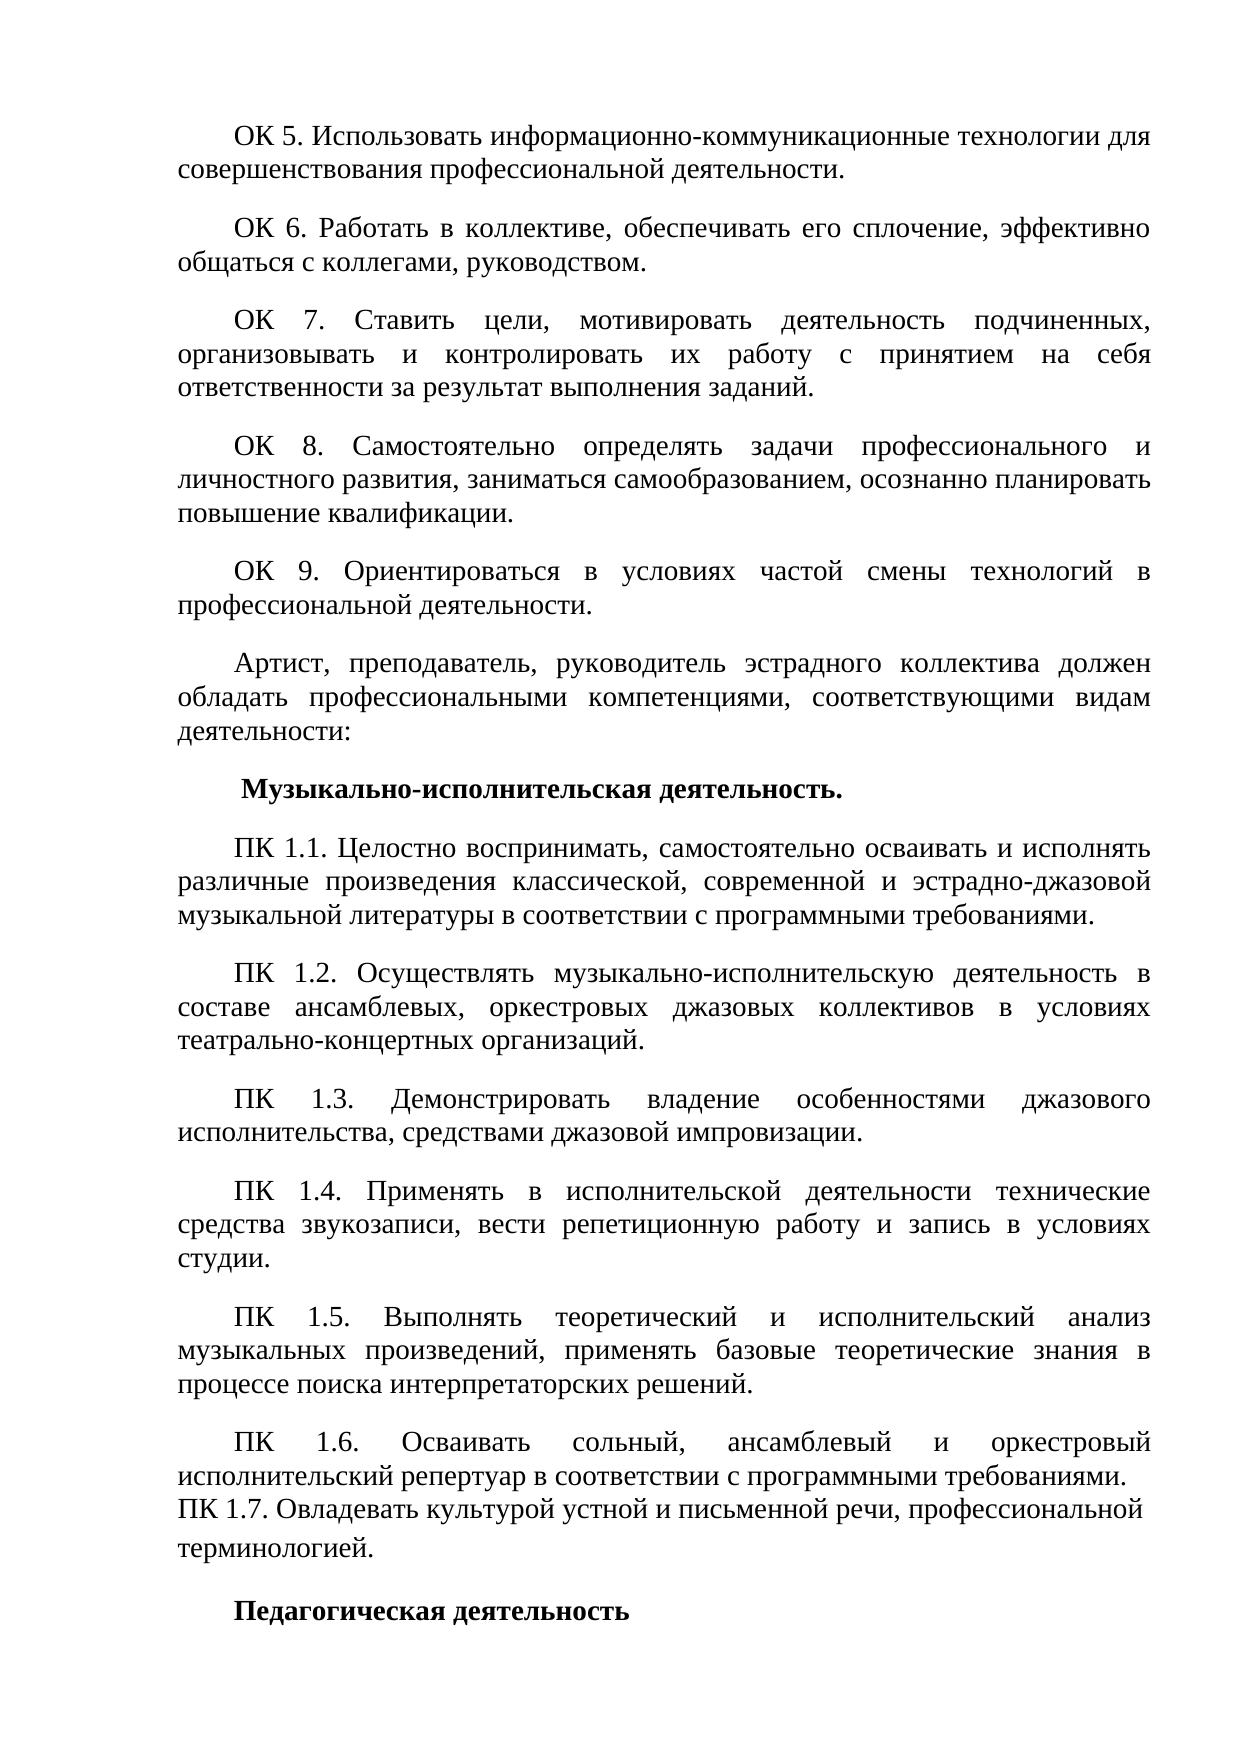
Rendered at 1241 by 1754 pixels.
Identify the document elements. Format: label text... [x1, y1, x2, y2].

text ПК 1.2. Осуществлять музыкально-исполнительскую деятельность в составе ансамблевых, оркестровых джазовых коллективов в условиях театрально-концертных организаций. [177, 955, 1152, 1056]
text Педагогическая деятельность [177, 1593, 1152, 1627]
text Артист, преподаватель, руководитель эстрадного коллектива должен обладать профессиональными компетенциями, соответствующими видам деятельности: [177, 646, 1152, 746]
text ОК 8. Самостоятельно определять задачи профессионального и личностного развития, заниматься самообразованием, осознанно планировать повышение квалификации. [177, 428, 1152, 528]
text ОК 9. Ориентироваться в условиях частой смены технологий в профессиональной деятельности. [177, 553, 1152, 621]
text ПК 1.3. Демонстрировать владение особенностями джазового исполнительства, средствами джазовой импровизации. [177, 1081, 1152, 1148]
text ПК 1.6. Осваивать сольный, ансамблевый и оркестровый исполнительский репертуар в соответствии с программными требованиями. [177, 1424, 1152, 1491]
text Музыкально-исполнительская деятельность. [177, 771, 1152, 805]
text ОК 7. Ставить цели, мотивировать деятельность подчиненных, организовывать и контролировать их работу с принятием на себя ответственности за результат выполнения заданий. [177, 302, 1152, 403]
text ПК 1.7. Овладевать культурой устной и письменной речи, профессиональной терминологией. [177, 1491, 1152, 1563]
text ОК 5. Использовать информационно-коммуникационные технологии для совершенствования профессиональной деятельности. [177, 118, 1152, 185]
text ПК 1.4. Применять в исполнительской деятельности технические средства звукозаписи, вести репетиционную работу и запись в условиях студии. [177, 1173, 1152, 1274]
text ПК 1.1. Целостно воспринимать, самостоятельно осваивать и исполнять различные произведения классической, современной и эстрадно-джазовой музыкальной литературы в соответствии с программными требованиями. [177, 830, 1152, 930]
text ПК 1.5. Выполнять теоретический и исполнительский анализ музыкальных произведений, применять базовые теоретические знания в процессе поиска интерпретаторских решений. [177, 1299, 1152, 1399]
text ОК 6. Работать в коллективе, обеспечивать его сплочение, эффективно общаться с коллегами, руководством. [177, 210, 1152, 277]
